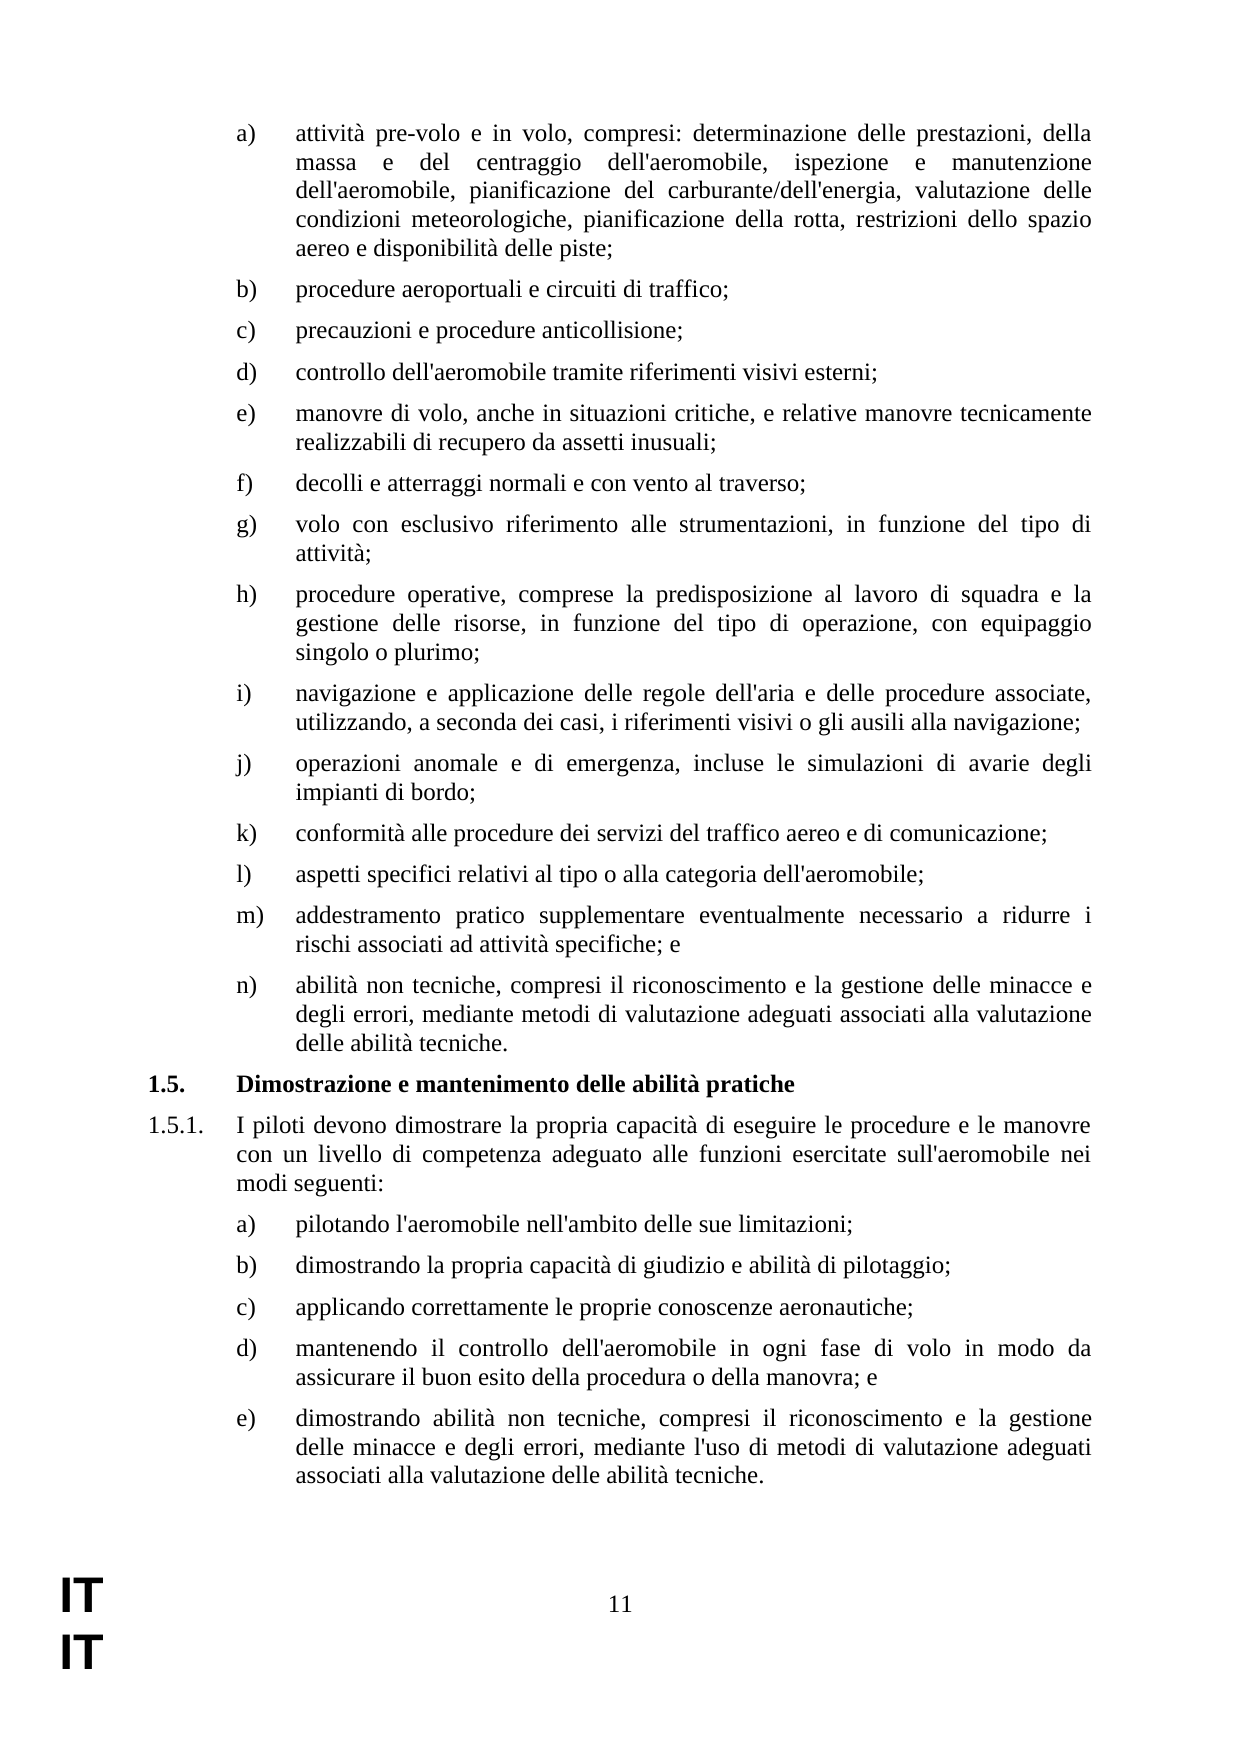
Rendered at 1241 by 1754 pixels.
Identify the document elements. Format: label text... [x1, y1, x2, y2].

text e) manovre di volo, anche in situazioni critiche, e relative manovre tecnicamente realizzabili di recupero da assetti inusuali; [236, 398, 1092, 456]
text l) aspetti specifici relativi al tipo o alla categoria dell'aeromobile; [236, 859, 1092, 888]
text k) conformità alle procedure dei servizi del traffico aereo e di comunicazione; [236, 818, 1092, 847]
text c) precauzioni e procedure anticollisione; [236, 316, 1092, 344]
text a) attività pre-volo e in volo, compresi: determinazione delle prestazioni, della massa e del centraggio dell'aeromobile, ispezione e manutenzione dell'aeromobile, pianificazione del carburante/dell'energia, valutazione delle condizioni meteorologiche, pianificazione della rotta, restrizioni dello spazio aereo e disponibilità delle piste; [236, 118, 1092, 262]
subtitle I piloti devono dimostrare la propria capacità di eseguire le procedure e le manovre con un livello di competenza adeguato alle funzioni esercitate sull'aeromobile nei modi seguenti: [148, 1111, 1092, 1197]
text a) pilotando l'aeromobile nell'ambito delle sue limitazioni; [236, 1209, 1092, 1238]
text m) addestramento pratico supplementare eventualmente necessario a ridurre i rischi associati ad attività specifiche; e [236, 901, 1092, 958]
text g) volo con esclusivo riferimento alle strumentazioni, in funzione del tipo di attività; [236, 509, 1092, 567]
text n) abilità non tecniche, compresi il riconoscimento e la gestione delle minacce e degli errori, mediante metodi di valutazione adeguati associati alla valutazione delle abilità tecniche. [236, 971, 1092, 1057]
text e) dimostrando abilità non tecniche, compresi il riconoscimento e la gestione delle minacce e degli errori, mediante l'uso di metodi di valutazione adeguati associati alla valutazione delle abilità tecniche. [236, 1403, 1092, 1489]
text b) procedure aeroportuali e circuiti di traffico; [236, 274, 1092, 303]
text i) navigazione e applicazione delle regole dell'aria e delle procedure associate, utilizzando, a seconda dei casi, i riferimenti visivi o gli ausili alla navigazione; [236, 678, 1092, 736]
subtitle Dimostrazione e mantenimento delle abilità pratiche [148, 1069, 1092, 1098]
text c) applicando correttamente le proprie conoscenze aeronautiche; [236, 1292, 1092, 1321]
text d) controllo dell'aeromobile tramite riferimenti visivi esterni; [236, 357, 1092, 386]
text f) decolli e atterraggi normali e con vento al traverso; [236, 468, 1092, 497]
text h) procedure operative, comprese la predisposizione al lavoro di squadra e la gestione delle risorse, in funzione del tipo di operazione, con equipaggio singolo o plurimo; [236, 579, 1092, 666]
text d) mantenendo il controllo dell'aeromobile in ogni fase di volo in modo da assicurare il buon esito della procedura o della manovra; e [236, 1333, 1092, 1391]
text b) dimostrando la propria capacità di giudizio e abilità di pilotaggio; [236, 1251, 1092, 1279]
text j) operazioni anomale e di emergenza, incluse le simulazioni di avarie degli impianti di bordo; [236, 748, 1092, 806]
